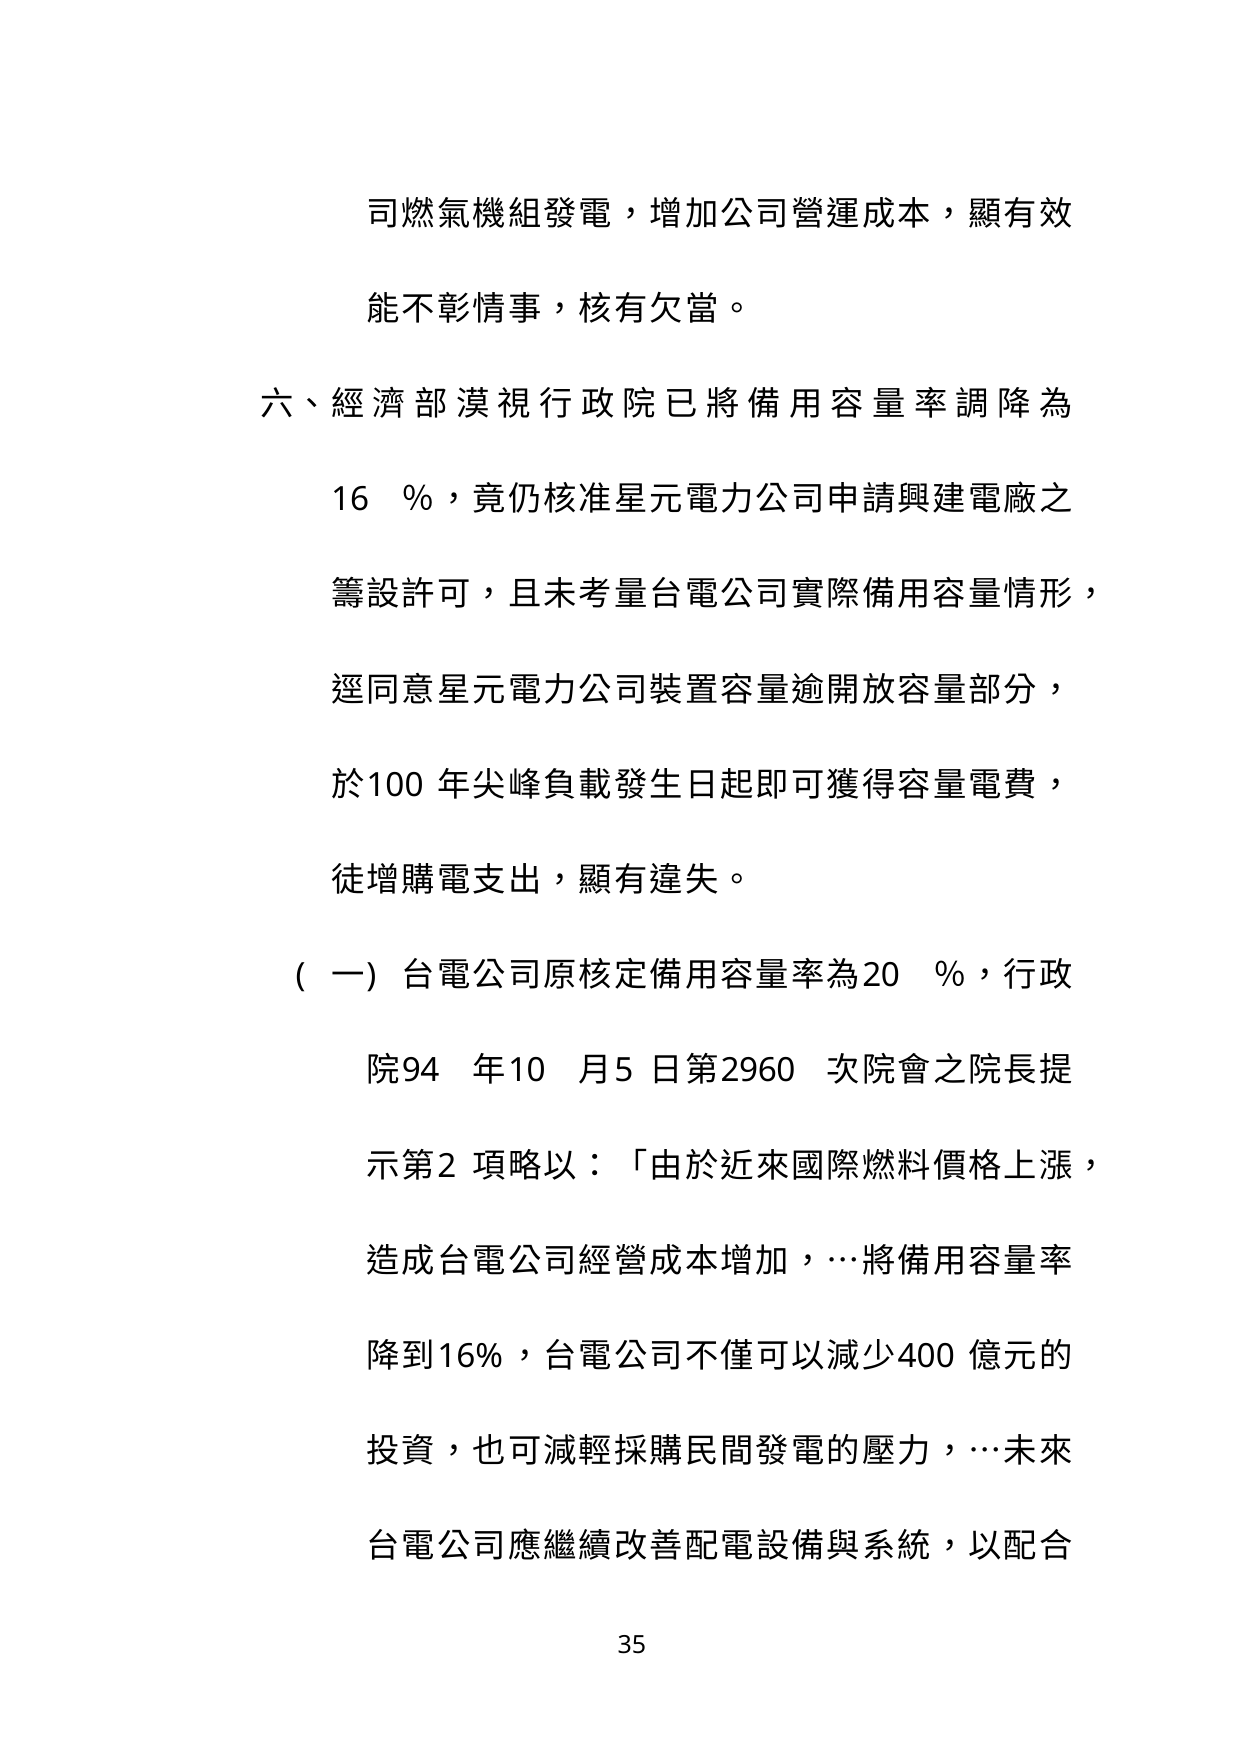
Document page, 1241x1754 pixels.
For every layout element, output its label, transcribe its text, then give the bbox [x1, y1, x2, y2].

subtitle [287, 924, 1074, 1591]
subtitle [278, 163, 1074, 353]
subtitle 經濟部漠視行政院已將備用容量率調降為16％，竟仍核准星元電力公司申請興建電廠之籌設許可，且未考量台電公司實際備用容量情形，逕同意星元電力公司裝置容量逾開放容量部分，於100年尖峰負載發生日起即可獲得容量電費，徒增購電支出，顯有違失。 [225, 353, 1074, 924]
